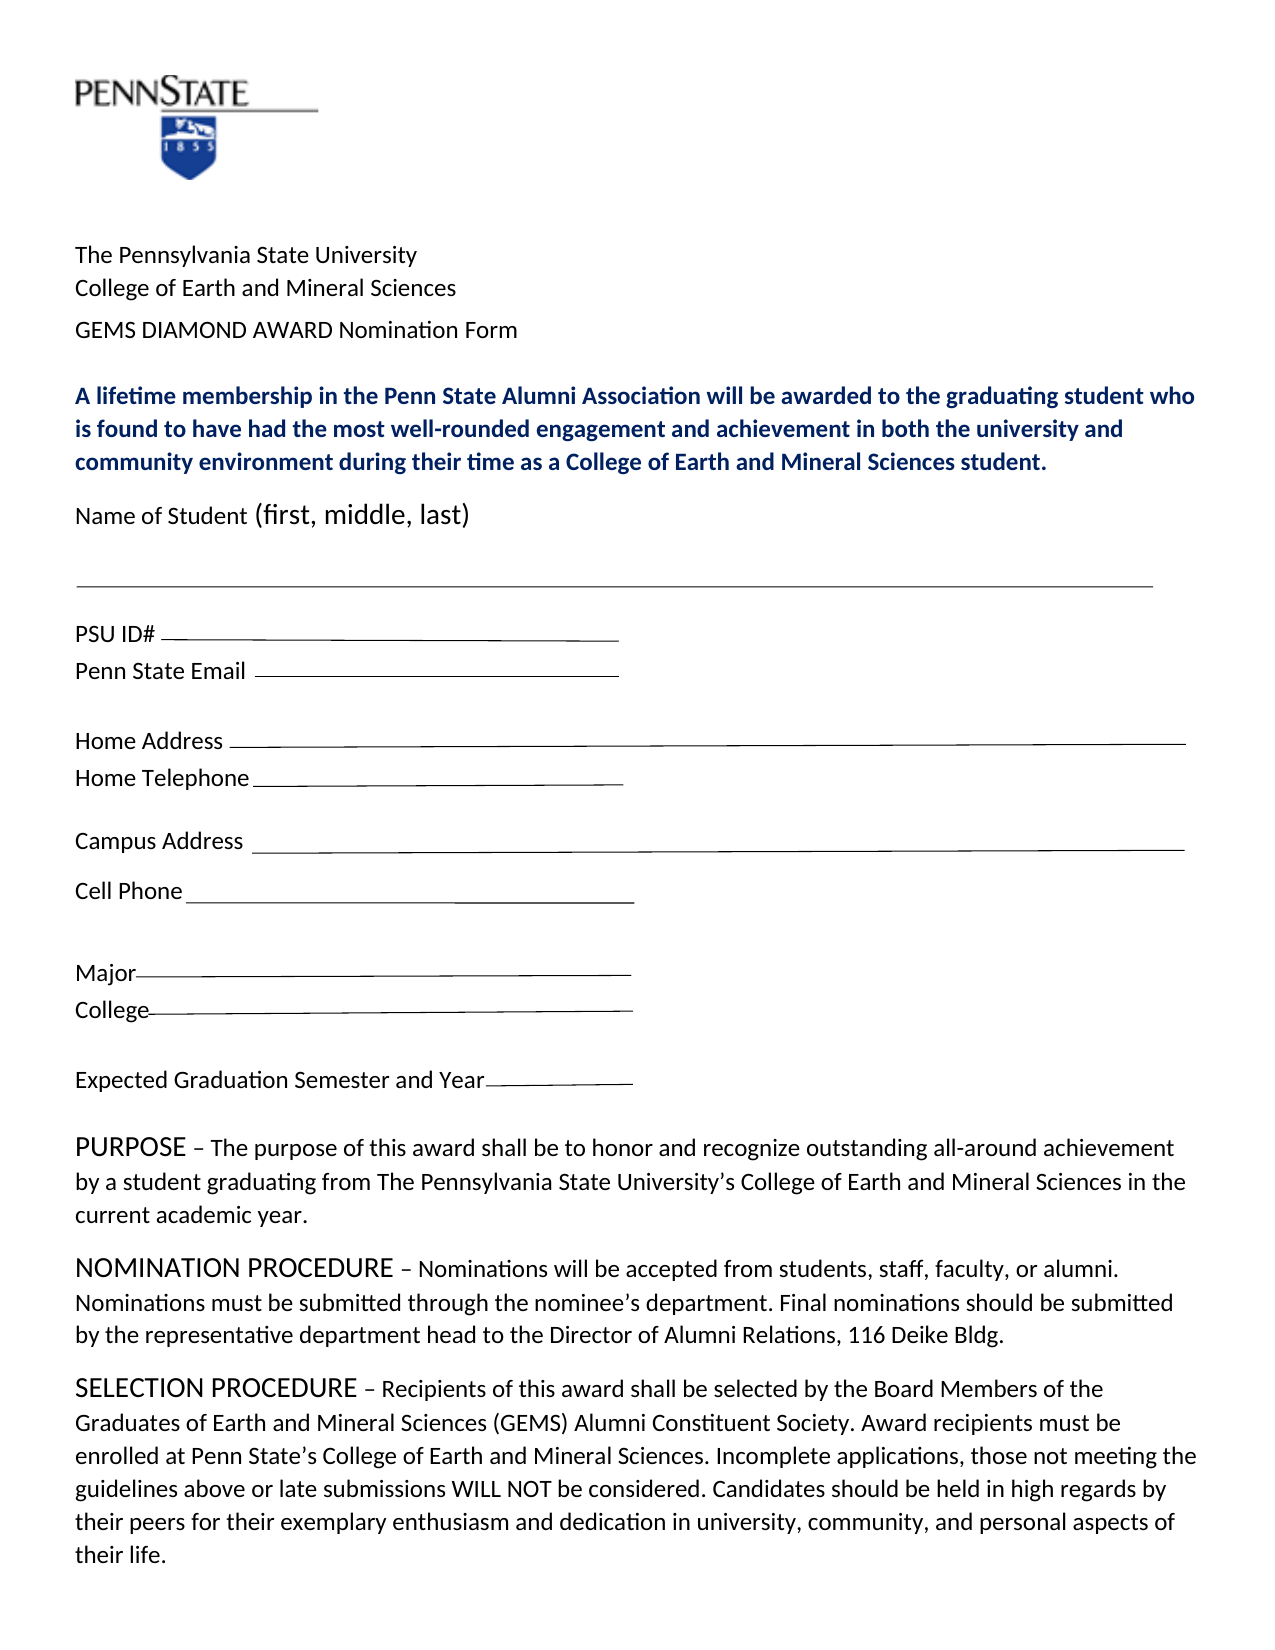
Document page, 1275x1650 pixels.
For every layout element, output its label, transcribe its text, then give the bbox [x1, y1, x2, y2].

subtitle Home Address [75, 692, 1200, 755]
text Cell Phone [75, 875, 1200, 905]
subtitle The Pennsylvania State University College of Earth and Mineral Sciences GEMS DIAMOND AWARD Nomination Form [75, 239, 1200, 347]
text Campus Address [75, 795, 1200, 856]
subtitle Home Telephone [75, 762, 1200, 792]
subtitle Penn State Email [75, 655, 1200, 685]
text PURPOSE – The purpose of this award shall be to honor and recognize outstanding all-around achievement by a student graduating from The Pennsylvania State University’s College of Earth and Mineral Sciences in the current academic year. [75, 1097, 1200, 1229]
subtitle College [75, 994, 1200, 1025]
text A lifetime membership in the Penn State Alumni Association will be awarded to the graduating student who is found to have had the most well-rounded engagement and achievement in both the university and community environment during their time as a College of Earth and Mineral Sciences student. [75, 380, 1200, 477]
subtitle Name of Student (first, middle, last) [75, 496, 1200, 568]
subtitle PSU ID# [75, 618, 1200, 648]
text NOMINATION PROCEDURE – Nominations will be accepted from students, staff, faculty, or alumni. Nominations must be submitted through the nominee’s department. Final nominations should be submitted by the representative department head to the Director of Alumni Relations, 116 Deike Bldg. [75, 1249, 1200, 1350]
subtitle Major [75, 924, 1200, 988]
subtitle Expected Graduation Semester and Year [75, 1031, 1200, 1095]
text SELECTION PROCEDURE – Recipients of this award shall be selected by the Board Members of the Graduates of Earth and Mineral Sciences (GEMS) Alumni Constituent Society. Award recipients must be enrolled at Penn State’s College of Earth and Mineral Sciences. Incomplete applications, those not meeting the guidelines above or late submissions WILL NOT be considered. Candidates should be held in high regards by their peers for their exemplary enthusiasm and dedication in university, community, and personal aspects of their life. [75, 1369, 1200, 1569]
